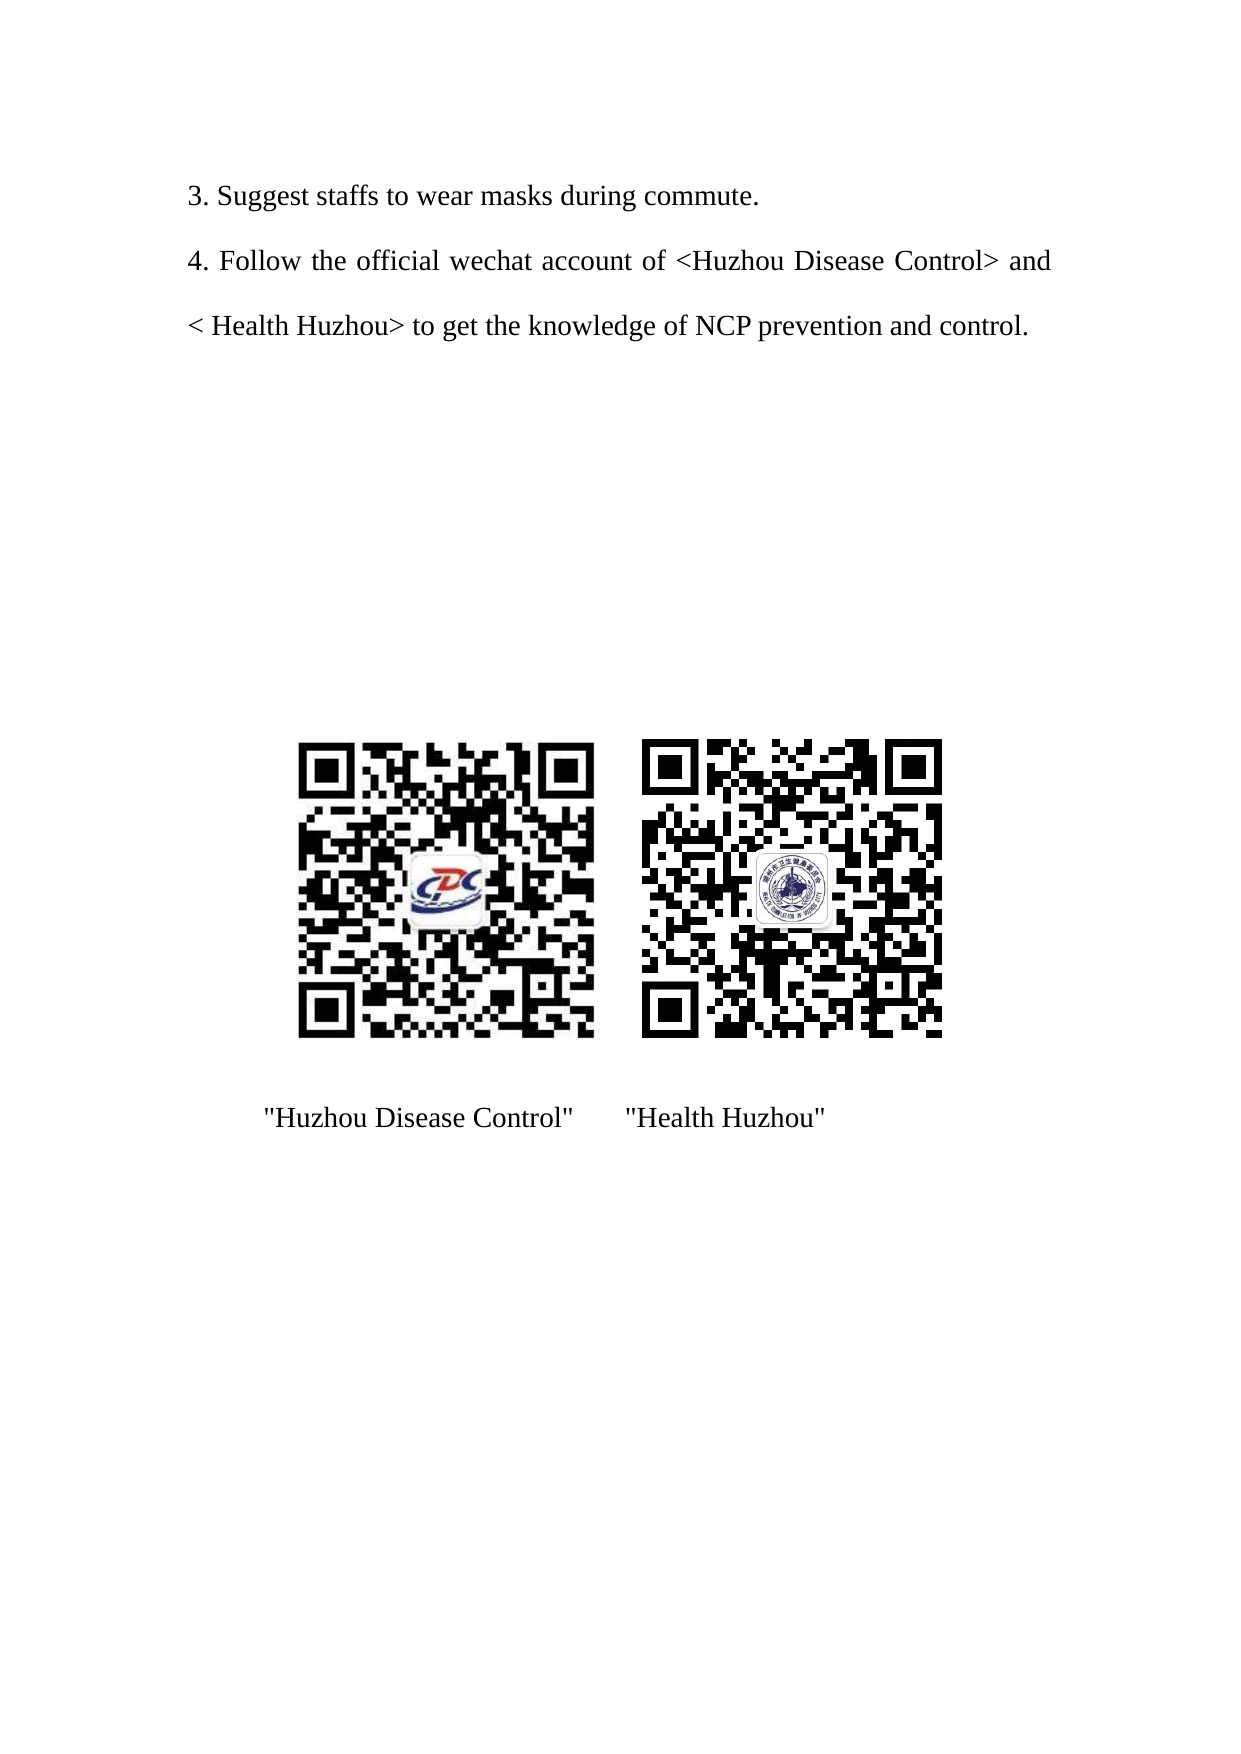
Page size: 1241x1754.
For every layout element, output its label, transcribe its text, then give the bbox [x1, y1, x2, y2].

text 3. Suggest staffs to wear masks during commute. [187, 162, 1053, 227]
text 4. Follow the official wechat account of <Huzhou Disease Control> and < Health Huzhou> to get the knowledge of NCP prevention and control. [187, 227, 1053, 357]
text "Huzhou Disease Control" "Health Huzhou" [187, 1084, 1053, 1149]
picture [275, 714, 965, 1062]
